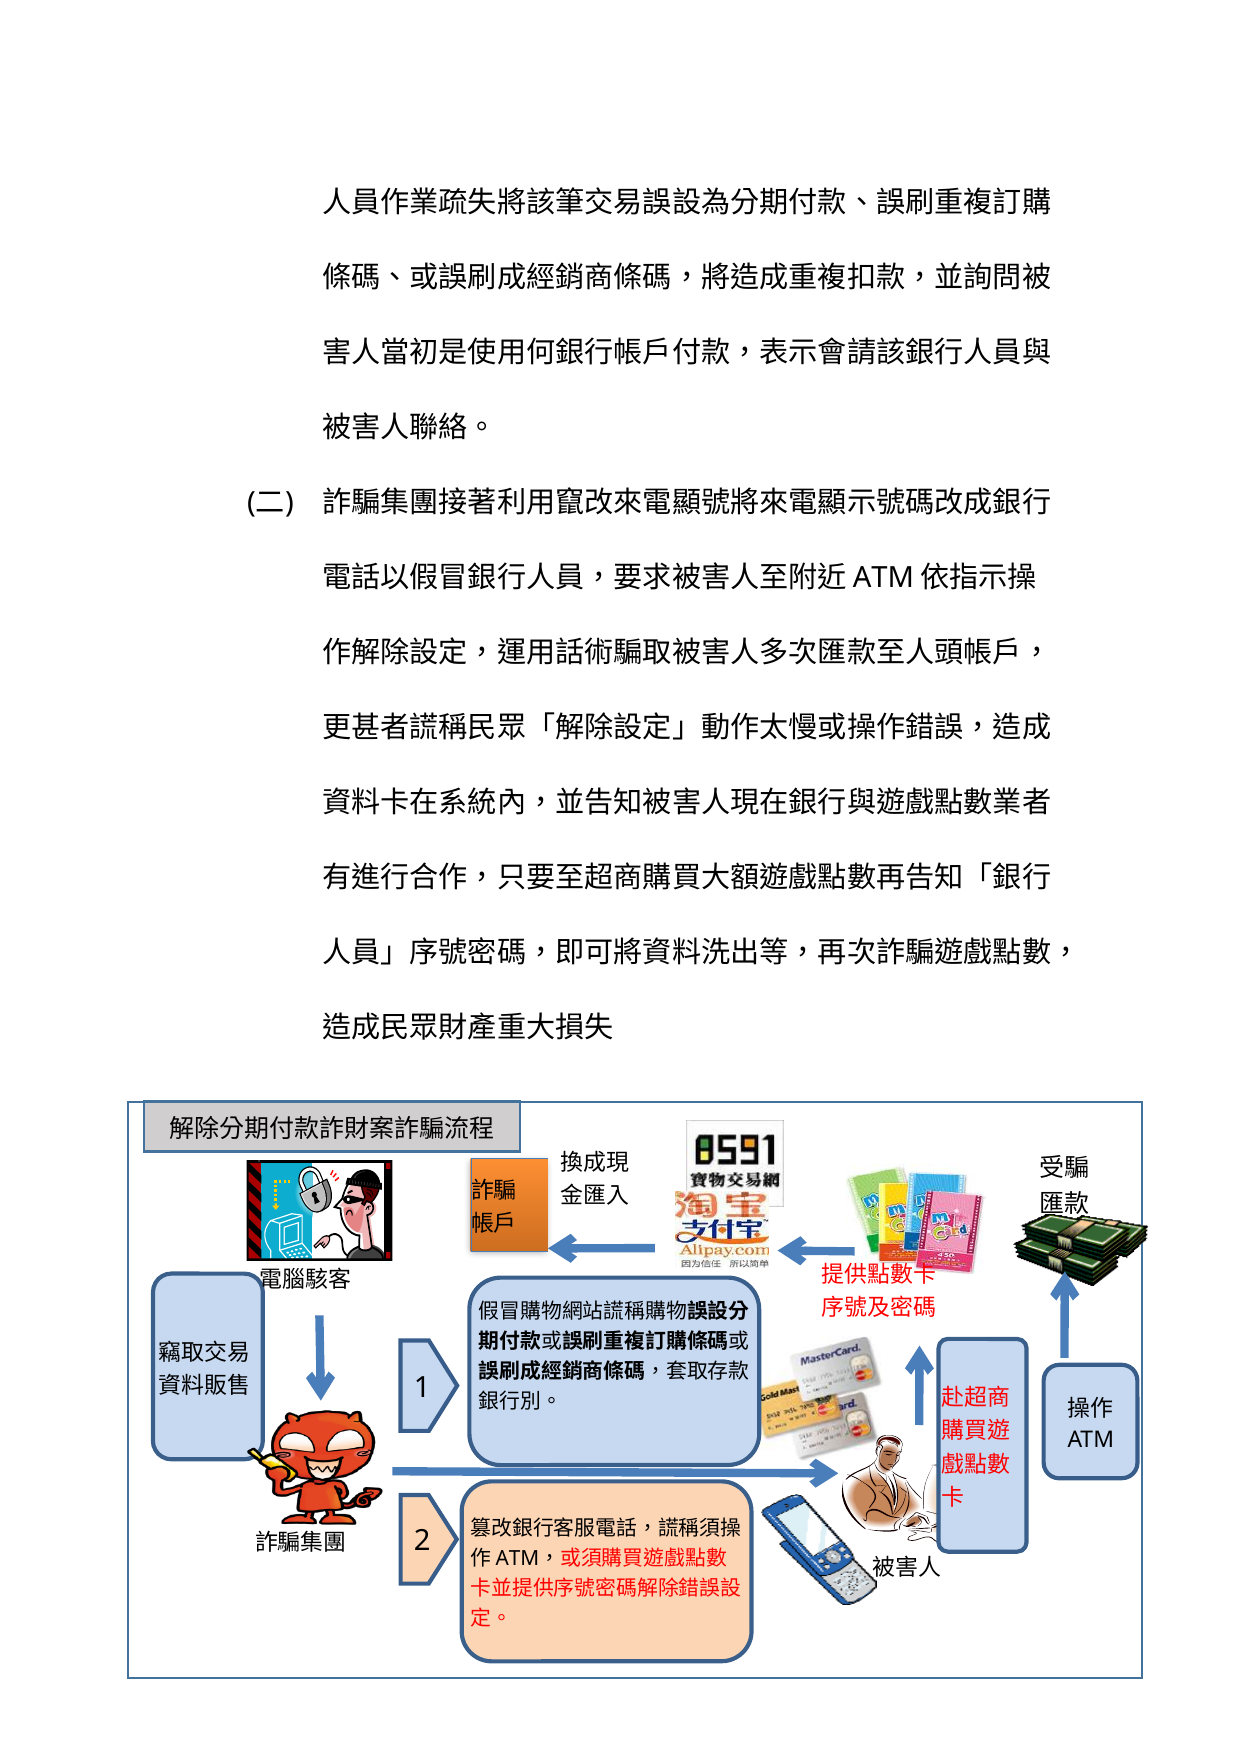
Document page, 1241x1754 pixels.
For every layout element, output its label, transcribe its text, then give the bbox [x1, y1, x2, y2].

picture [1013, 1214, 1149, 1286]
picture [675, 1120, 784, 1268]
picture [751, 1336, 883, 1463]
list 詐騙集團接著利用竄改來電顯號將來電顯示號碼改成銀行電話以假冒銀行人員，要求被害人至附近ATM依指示操作解除設定，運用話術騙取被害人多次匯款至人頭帳戶，更甚者謊稱民眾「解除設定」動作太慢或操作錯誤，造成資料卡在系統內，並告知被害人現在銀行與遊戲點數業者有進行合作，只要至超商購買大額遊戲點數再告知「銀行人員」序號密碼，即可將資料洗出等，再次詐騙遊戲點數，造成民眾財產重大損失 [247, 462, 1053, 1062]
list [247, 162, 1053, 462]
picture [846, 1164, 986, 1274]
picture [761, 1494, 877, 1605]
picture [246, 1409, 383, 1525]
